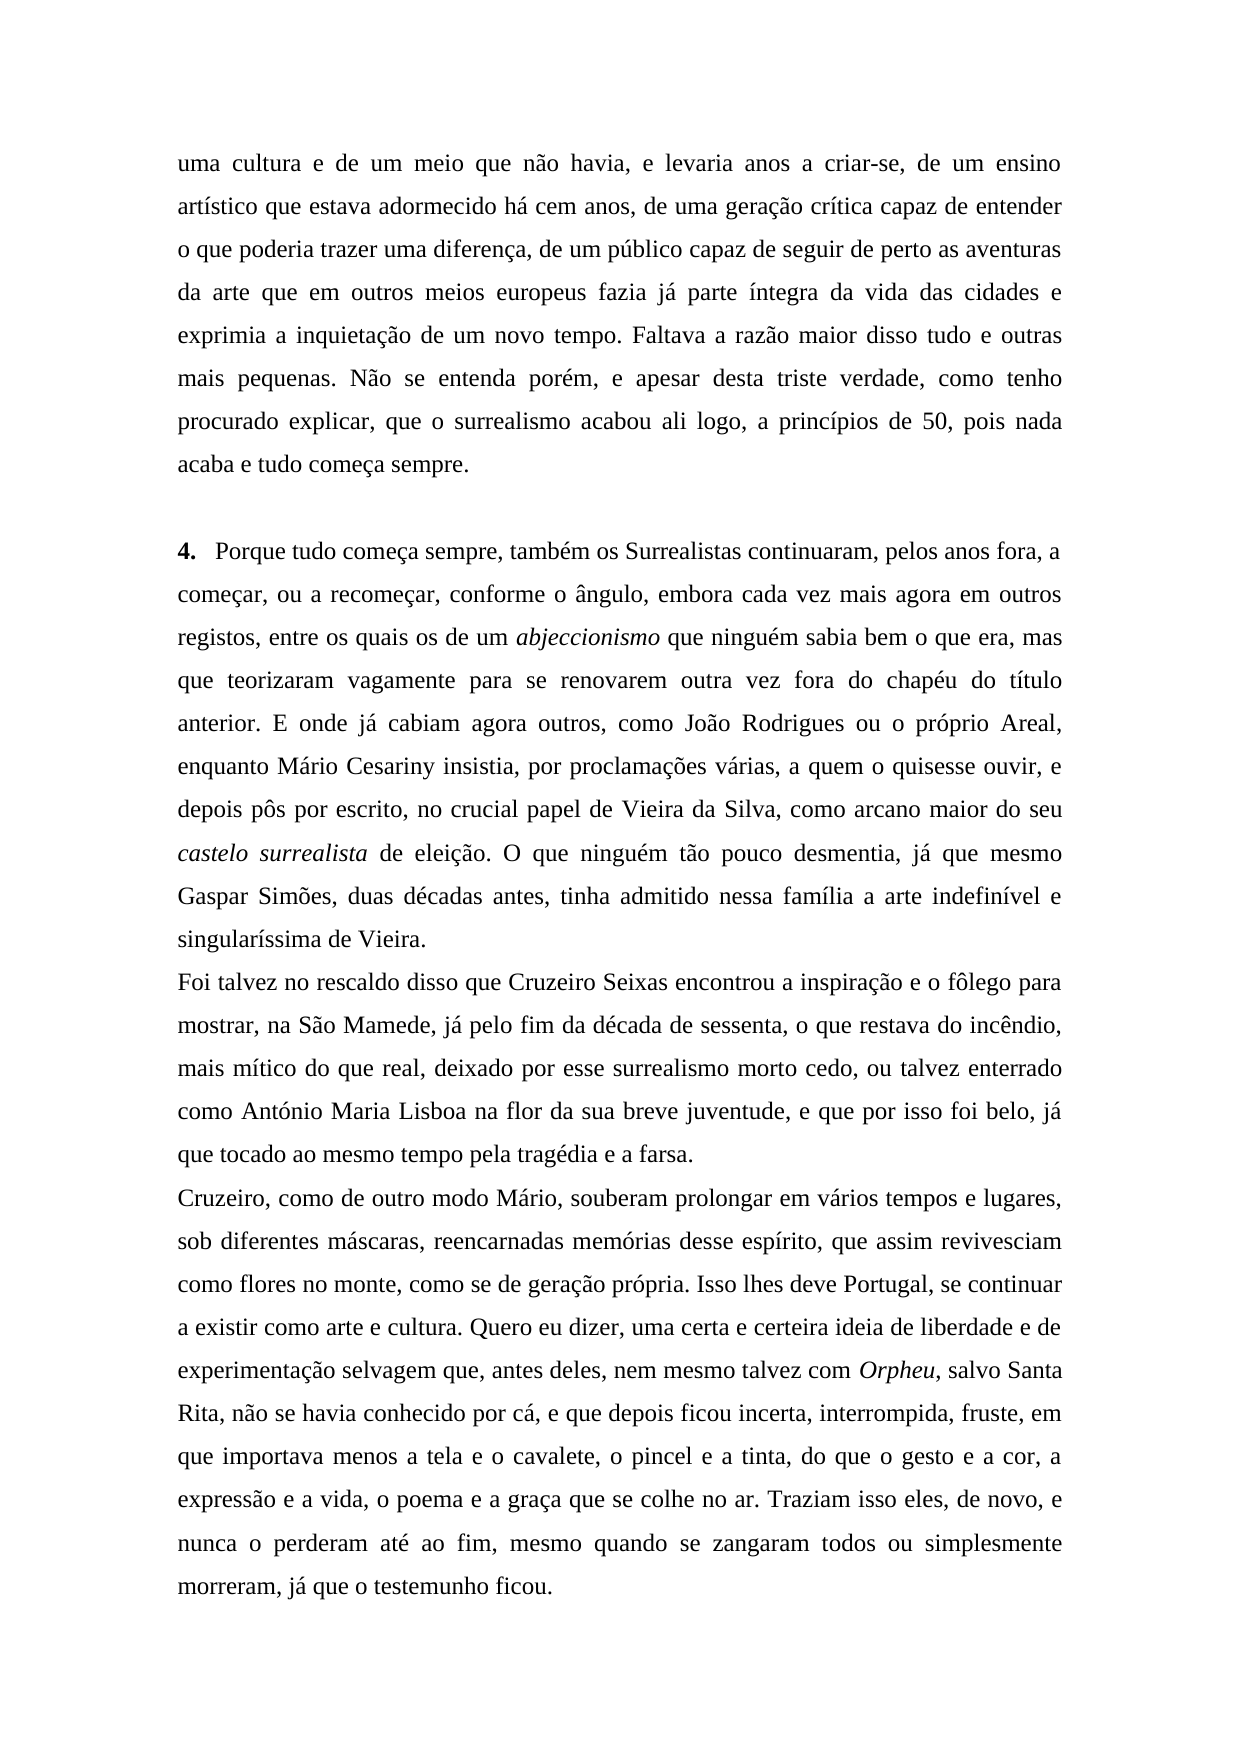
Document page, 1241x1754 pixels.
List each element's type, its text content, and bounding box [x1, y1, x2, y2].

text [177, 148, 1063, 478]
text começar, ou a recomeçar, conforme o ângulo, embora cada vez mais agora em outros registos, entre os quais os de um abjeccionismo que ninguém sabia bem o que era, mas que teorizaram vagamente para se renovarem outra vez fora do chapéu do título anterior. E onde já cabiam agora outros, como João Rodrigues ou o próprio Areal, enquanto Mário Cesariny insistia, por proclamações várias, a quem o quisesse ouvir, e depois pôs por escrito, no crucial papel de Vieira da Silva, como arcano maior do seu castelo surrealista de eleição. O que ninguém tão pouco desmentia, já que mesmo Gaspar Simões, duas décadas antes, tinha admitido nessa família a arte indefinível e singularíssima de Vieira. [177, 579, 1063, 953]
text Foi talvez no rescaldo disso que Cruzeiro Seixas encontrou a inspiração e o fôlego para mostrar, na São Mamede, já pelo fim da década de sessenta, o que restava do incêndio, mais mítico do que real, deixado por esse surrealismo morto cedo, ou talvez enterrado como António Maria Lisboa na flor da sua breve juventude, e que por isso foi belo, já que tocado ao mesmo tempo pela tragédia e a farsa. [177, 967, 1063, 1168]
list Porque tudo começa sempre, também os Surrealistas continuaram, pelos anos fora, a [177, 536, 1063, 564]
text Cruzeiro, como de outro modo Mário, souberam prolongar em vários tempos e lugares, sob diferentes máscaras, reencarnadas memórias desse espírito, que assim revivesciam como flores no monte, como se de geração própria. Isso lhes deve Portugal, se continuar a existir como arte e cultura. Quero eu dizer, uma certa e certeira ideia de liberdade e de experimentação selvagem que, antes deles, nem mesmo talvez com Orpheu, salvo Santa Rita, não se havia conhecido por cá, e que depois ficou incerta, interrompida, fruste, em que importava menos a tela e o cavalete, o pincel e a tinta, do que o gesto e a cor, a expressão e a vida, o poema e a graça que se colhe no ar. Traziam isso eles, de novo, e nunca o perderam até ao fim, mesmo quando se zangaram todos ou simplesmente morreram, já que o testemunho ficou. [177, 1183, 1063, 1599]
